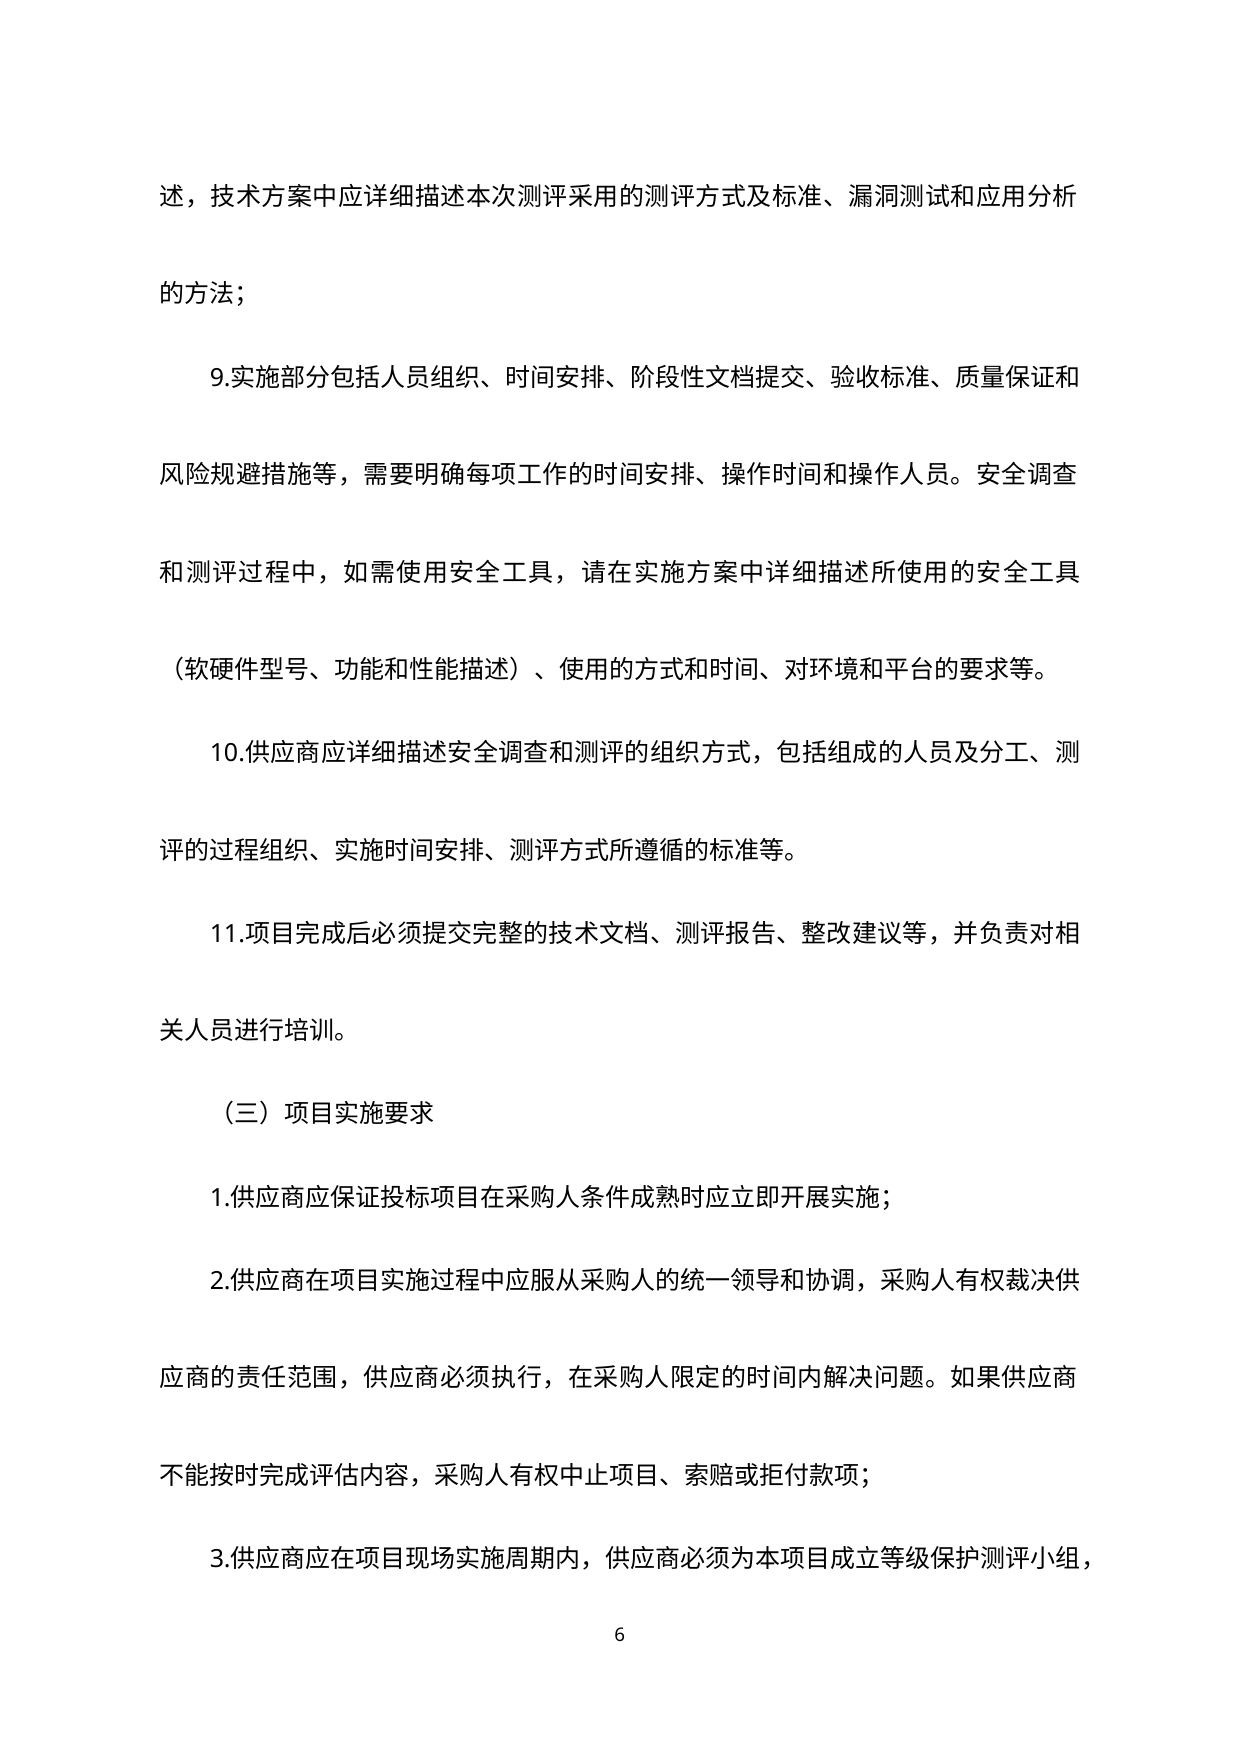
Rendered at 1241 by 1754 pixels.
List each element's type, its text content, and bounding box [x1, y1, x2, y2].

text 10.供应商应详细描述安全调查和测评的组织方式，包括组成的人员及分工、测评的过程组织、实施时间安排、测评方式所遵循的标准等。 [159, 718, 1081, 881]
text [159, 162, 1081, 324]
text （三）项目实施要求 [159, 1079, 1081, 1144]
text 2.供应商在项目实施过程中应服从采购人的统一领导和协调，采购人有权裁决供应商的责任范围，供应商必须执行，在采购人限定的时间内解决问题。如果供应商不能按时完成评估内容，采购人有权中止项目、索赔或拒付款项； [159, 1246, 1081, 1506]
text 11.项目完成后必须提交完整的技术文档、测评报告、整改建议等，并负责对相关人员进行培训。 [159, 899, 1081, 1061]
text 9.实施部分包括人员组织、时间安排、阶段性文档提交、验收标准、质量保证和风险规避措施等，需要明确每项工作的时间安排、操作时间和操作人员。安全调查和测评过程中，如需使用安全工具，请在实施方案中详细描述所使用的安全工具（软硬件型号、功能和性能描述）、使用的方式和时间、对环境和平台的要求等。 [159, 343, 1081, 700]
text 1.供应商应保证投标项目在采购人条件成熟时应立即开展实施； [159, 1163, 1081, 1228]
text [159, 1524, 1081, 1589]
